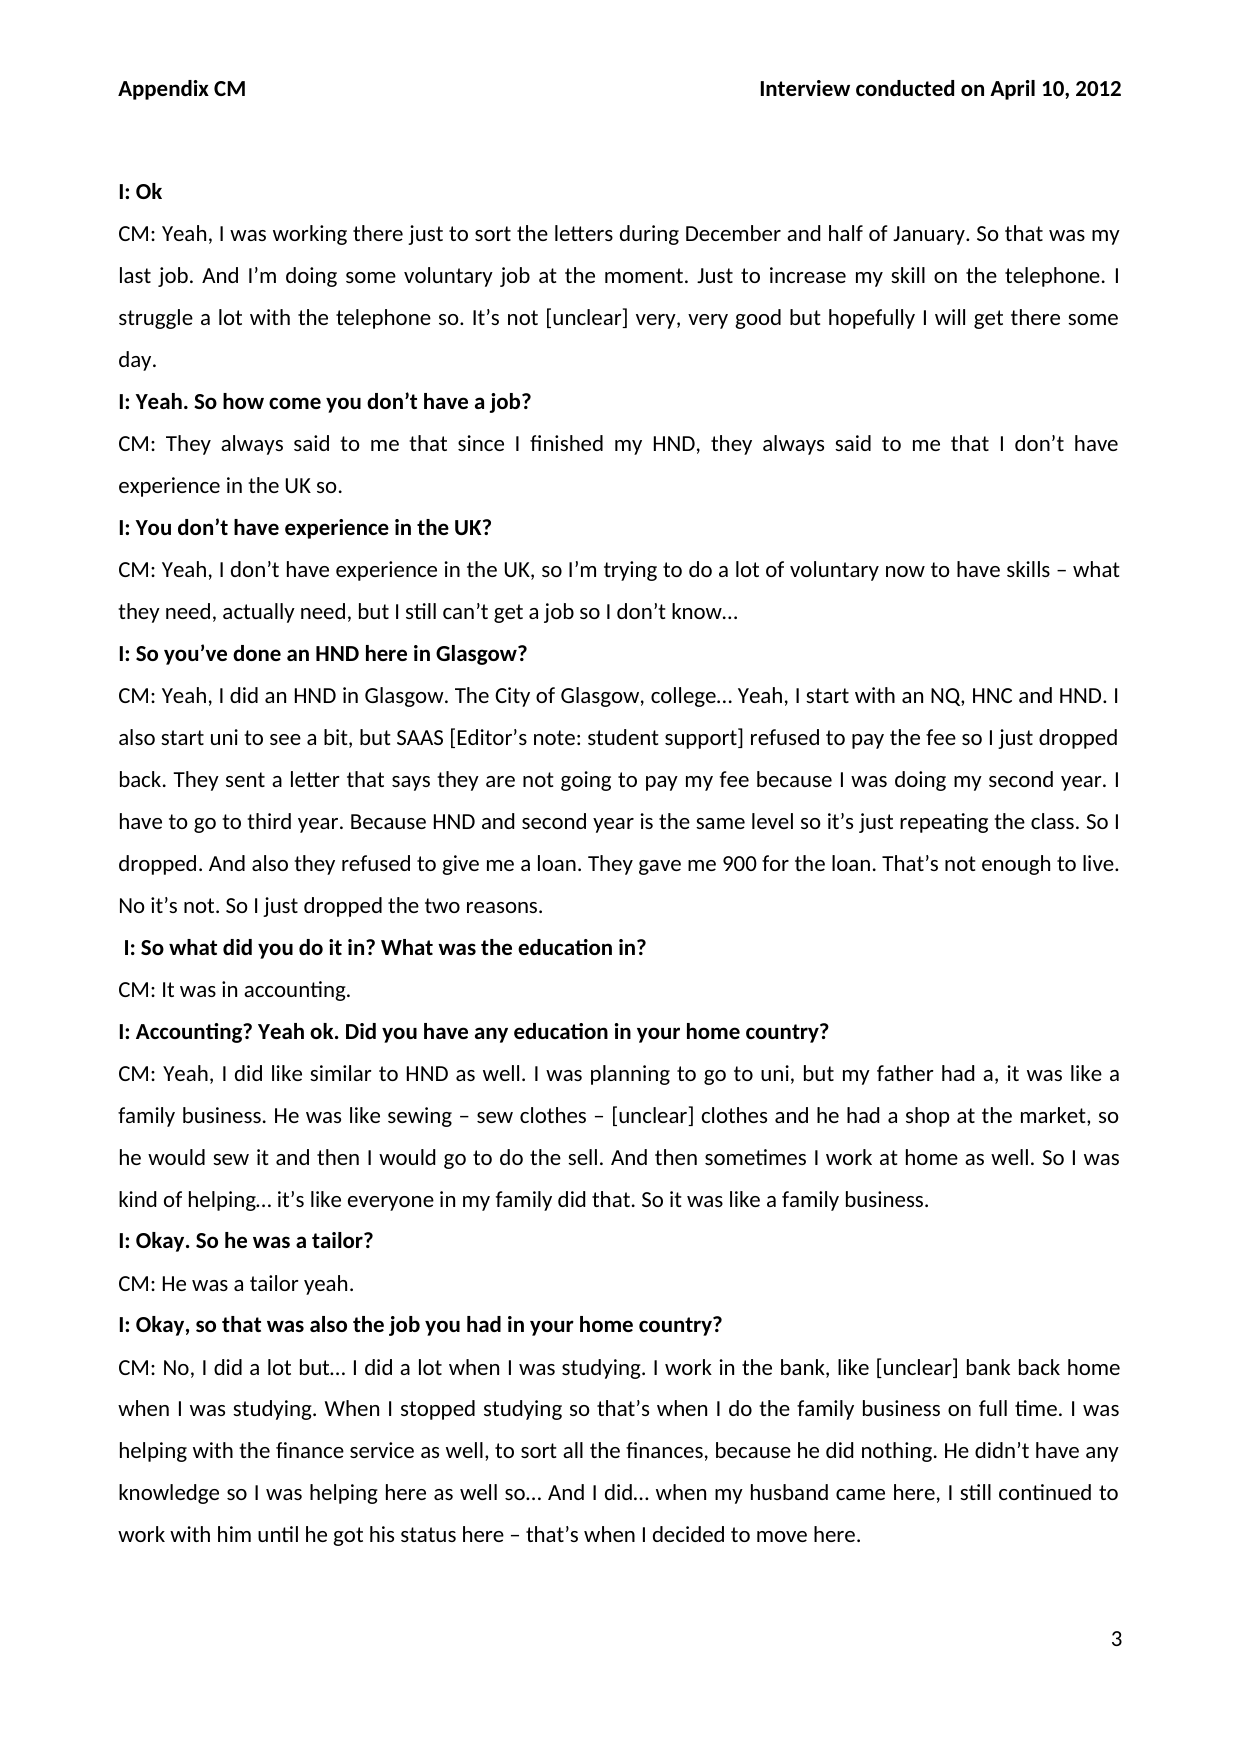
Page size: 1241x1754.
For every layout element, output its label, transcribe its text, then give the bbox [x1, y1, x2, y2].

text CM: Yeah, I did like similar to HND as well. I was planning to go to uni, but my father had a, it was like a family business. He was like sewing – sew clothes – [unclear] clothes and he had a shop at the market, so he would sew it and then I would go to do the sell. And then sometimes I work at home as well. So I was kind of helping… it’s like everyone in my family did that. So it was like a family business. [118, 1059, 1122, 1213]
text I: Okay. So he was a tailor? [118, 1227, 1122, 1255]
text CM: They always said to me that since I finished my HND, they always said to me that I don’t have experience in the UK so. [118, 429, 1122, 499]
text I: Accounting? Yeah ok. Did you have any education in your home country? [118, 1017, 1122, 1045]
text I: You don’t have experience in the UK? [118, 513, 1122, 541]
text I: Okay, so that was also the job you had in your home country? [118, 1311, 1122, 1339]
text I: Ok [118, 177, 1122, 205]
text I: Yeah. So how come you don’t have a job? [118, 387, 1122, 415]
text I: So you’ve done an HND here in Glasgow? [118, 639, 1122, 667]
text CM: No, I did a lot but… I did a lot when I was studying. I work in the bank, like [unclear] bank back home when I was studying. When I stopped studying so that’s when I do the family business on full time. I was helping with the finance service as well, to sort all the finances, because he did nothing. He didn’t have any knowledge so I was helping here as well so… And I did… when my husband came here, I still continued to work with him until he got his status here – that’s when I decided to move here. [118, 1353, 1122, 1548]
text CM: It was in accounting. [118, 975, 1122, 1003]
text CM: Yeah, I did an HND in Glasgow. The City of Glasgow, college… Yeah, I start with an NQ, HNC and HND. I also start uni to see a bit, but SAAS [Editor’s note: student support] refused to pay the fee so I just dropped back. They sent a letter that says they are not going to pay my fee because I was doing my second year. I have to go to third year. Because HND and second year is the same level so it’s just repeating the class. So I dropped. And also they refused to give me a loan. They gave me 900 for the loan. That’s not enough to live. No it’s not. So I just dropped the two reasons. [118, 681, 1122, 919]
text I: So what did you do it in? What was the education in? [118, 933, 1122, 961]
text CM: Yeah, I don’t have experience in the UK, so I’m trying to do a lot of voluntary now to have skills – what they need, actually need, but I still can’t get a job so I don’t know… [118, 555, 1122, 625]
text CM: Yeah, I was working there just to sort the letters during December and half of January. So that was my last job. And I’m doing some voluntary job at the moment. Just to increase my skill on the telephone. I struggle a lot with the telephone so. It’s not [unclear] very, very good but hopefully I will get there some day. [118, 219, 1122, 373]
text CM: He was a tailor yeah. [118, 1269, 1122, 1297]
